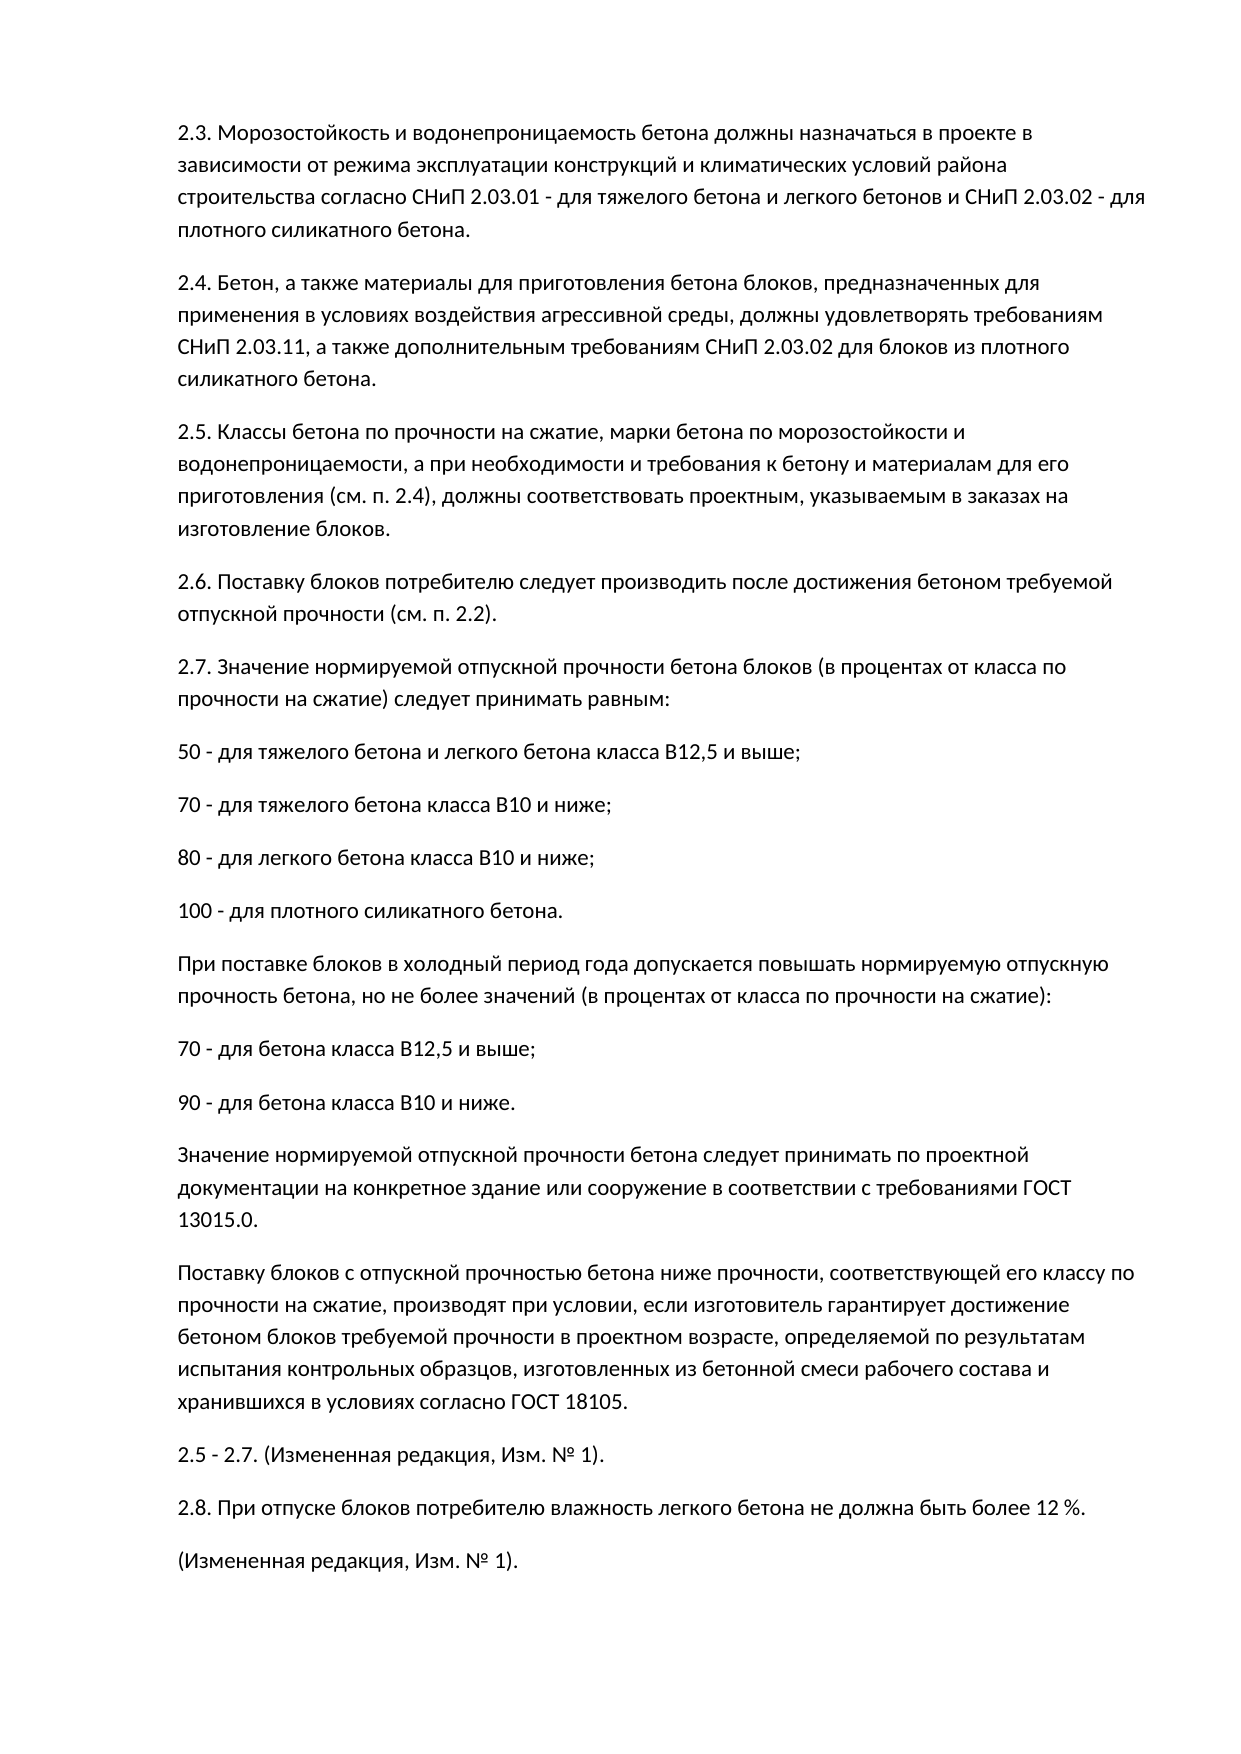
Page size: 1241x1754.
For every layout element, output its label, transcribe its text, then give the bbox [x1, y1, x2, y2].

text 2.8. При отпуске блоков потребителю влажность легкого бетона не должна быть более 12 %. [177, 1493, 1152, 1521]
text 100 - для плотного силикатного бетона. [177, 896, 1152, 924]
text 2.7. Значение нормируемой отпускной прочности бетона блоков (в процентах от класса по прочности на сжатие) следует принимать равным: [177, 652, 1152, 712]
text 2.3. Морозостойкость и водонепроницаемость бетона должны назначаться в проекте в зависимости от режима эксплуатации конструкций и климатических условий района строительства согласно СНиП 2.03.01 - для тяжелого бетона и легкого бетонов и СНиП 2.03.02 - для плотного силикатного бетона. [177, 118, 1152, 243]
text 50 - для тяжелого бетона и легкого бетона класса В12,5 и выше; [177, 737, 1152, 765]
text (Измененная редакция, Изм. № 1). [177, 1546, 1152, 1574]
text 2.6. Поставку блоков потребителю следует производить после достижения бетоном требуемой отпускной прочности (см. п. 2.2). [177, 567, 1152, 627]
text 2.5 - 2.7. (Измененная редакция, Изм. № 1). [177, 1440, 1152, 1468]
text Поставку блоков с отпускной прочностью бетона ниже прочности, соответствующей его классу по прочности на сжатие, производят при условии, если изготовитель гарантирует достижение бетоном блоков требуемой прочности в проектном возрасте, определяемой по результатам испытания контрольных образцов, изготовленных из бетонной смеси рабочего состава и хранившихся в условиях согласно ГОСТ 18105. [177, 1258, 1152, 1415]
text 2.5. Классы бетона по прочности на сжатие, марки бетона по морозостойкости и водонепроницаемости, а при необходимости и требования к бетону и материалам для его приготовления (см. п. 2.4), должны соответствовать проектным, указываемым в заказах на изготовление блоков. [177, 417, 1152, 542]
text 90 - для бетона класса В10 и ниже. [177, 1088, 1152, 1116]
text 80 - для легкого бетона класса В10 и ниже; [177, 843, 1152, 871]
text Значение нормируемой отпускной прочности бетона следует принимать по проектной документации на конкретное здание или сооружение в соответствии с требованиями ГОСТ 13015.0. [177, 1141, 1152, 1233]
text При поставке блоков в холодный период года допускается повышать нормируемую отпускную прочность бетона, но не более значений (в процентах от класса по прочности на сжатие): [177, 949, 1152, 1009]
text 70 - для бетона класса В12,5 и выше; [177, 1034, 1152, 1063]
text 70 - для тяжелого бетона класса В10 и ниже; [177, 790, 1152, 818]
text 2.4. Бетон, а также материалы для приготовления бетона блоков, предназначенных для применения в условиях воздействия агрессивной среды, должны удовлетворять требованиям СНиП 2.03.11, а также дополнительным требованиям СНиП 2.03.02 для блоков из плотного силикатного бетона. [177, 268, 1152, 392]
